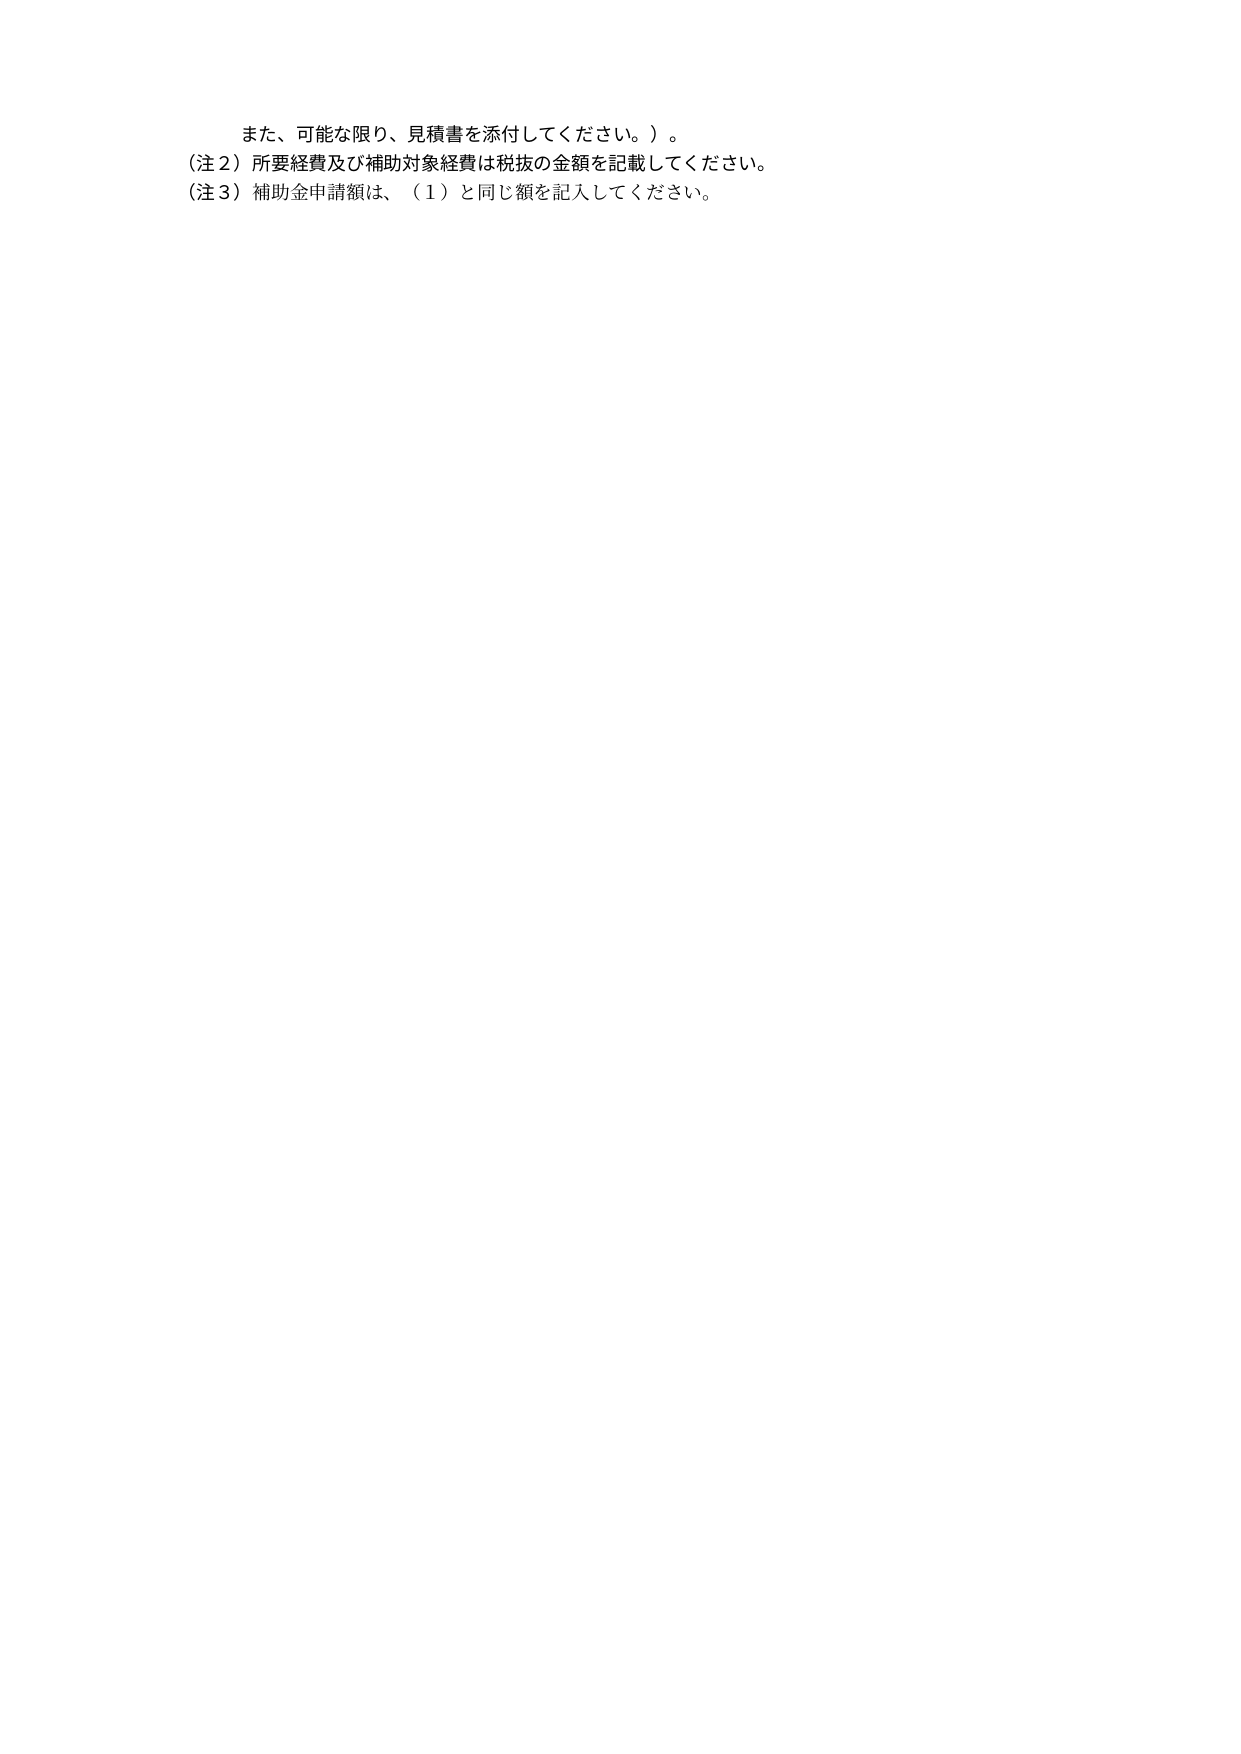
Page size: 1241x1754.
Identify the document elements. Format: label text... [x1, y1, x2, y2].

text また、可能な限り、見積書を添付してください。）。 [221, 118, 1092, 147]
text （注２）所要経費及び補助対象経費は税抜の金額を記載してください。 [177, 147, 1092, 176]
text （注３）補助金申請額は、（１）と同じ額を記入してください。 [177, 176, 1092, 206]
